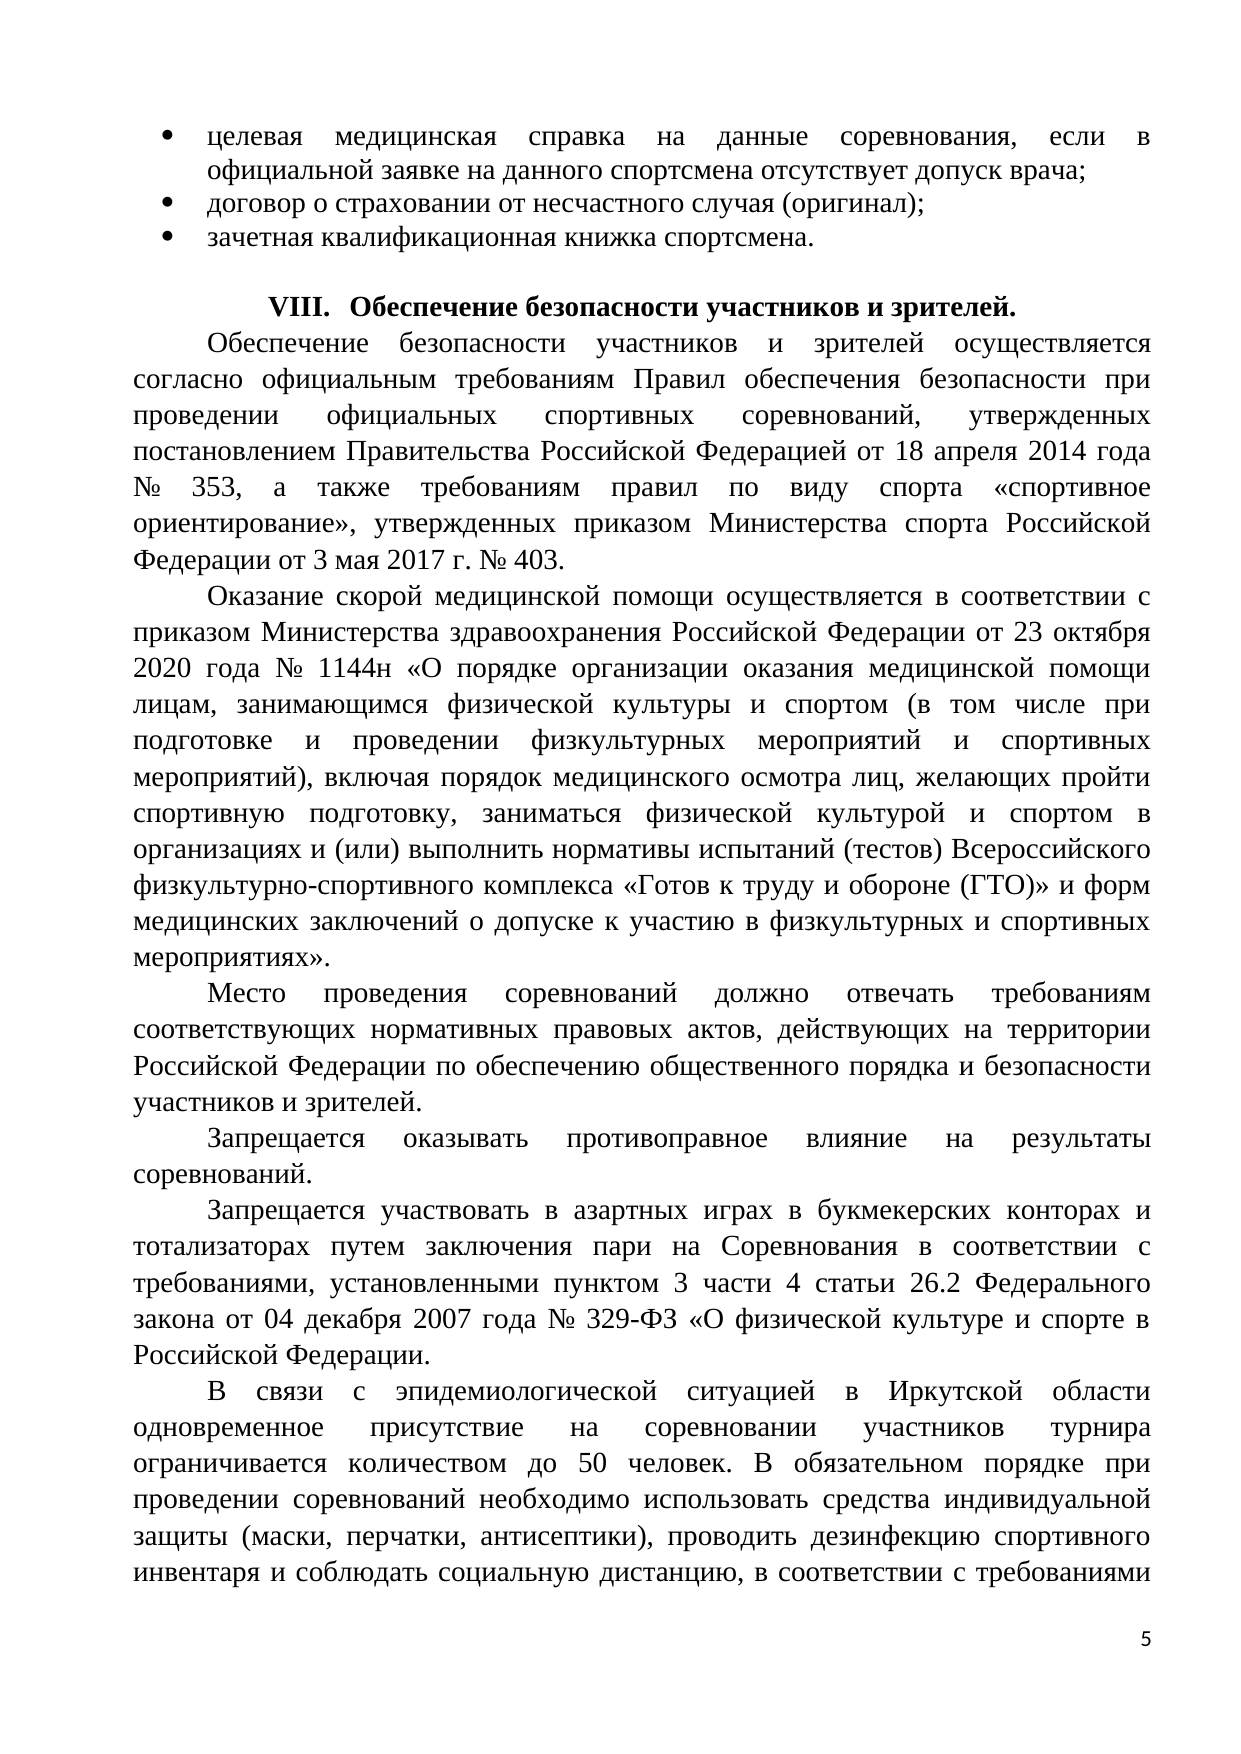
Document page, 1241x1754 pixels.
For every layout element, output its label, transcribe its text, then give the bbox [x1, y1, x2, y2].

list зачетная квалификационная книжка спортсмена. [162, 219, 1152, 253]
text Обеспечение безопасности участников и зрителей осуществляется согласно официальным требованиям Правил обеспечения безопасности при проведении официальных спортивных соревнований, утвержденных постановлением Правительства Российской Федерацией от 18 апреля 2014 года № 353, а также требованиям правил по виду спорта «спортивное ориентирование», утвержденных приказом Министерства спорта Российской Федерации от 3 мая 2017 г. № 403. [133, 325, 1152, 575]
list Обеспечение безопасности участников и зрителей. [133, 289, 1152, 322]
text Оказание скорой медицинской помощи осуществляется в соответствии с приказом Министерства здравоохранения Российской Федерации от 23 октября 2020 года № 1144н «О порядке организации оказания медицинской помощи лицам, занимающимся физической культуры и спортом (в том числе при подготовке и проведении физкультурных мероприятий и спортивных мероприятий), включая порядок медицинского осмотра лиц, желающих пройти спортивную подготовку, заниматься физической культурой и спортом в организациях и (или) выполнить нормативы испытаний (тестов) Всероссийского физкультурно-спортивного комплекса «Готов к труду и обороне (ГТО)» и форм медицинских заключений о допуске к участию в физкультурных и спортивных мероприятиях». [133, 578, 1152, 973]
list целевая медицинская справка на данные соревнования, если в официальной заявке на данного спортсмена отсутствует допуск врача; [162, 118, 1152, 185]
text Запрещается участвовать в азартных играх в букмекерских конторах и тотализаторах путем заключения пари на Соревнования в соответствии с требованиями, установленными пунктом 3 части 4 статьи 26.2 Федерального закона от 04 декабря 2007 года № 329-ФЗ «О физической культуре и спорте в Российской Федерации. [133, 1192, 1152, 1371]
text Место проведения соревнований должно отвечать требованиям соответствующих нормативных правовых актов, действующих на территории Российской Федерации по обеспечению общественного порядка и безопасности участников и зрителей. [133, 976, 1152, 1117]
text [133, 1373, 1152, 1587]
list договор о страховании от несчастного случая (оригинал); [162, 185, 1152, 219]
text Запрещается оказывать противоправное влияние на результаты соревнований. [133, 1120, 1152, 1190]
